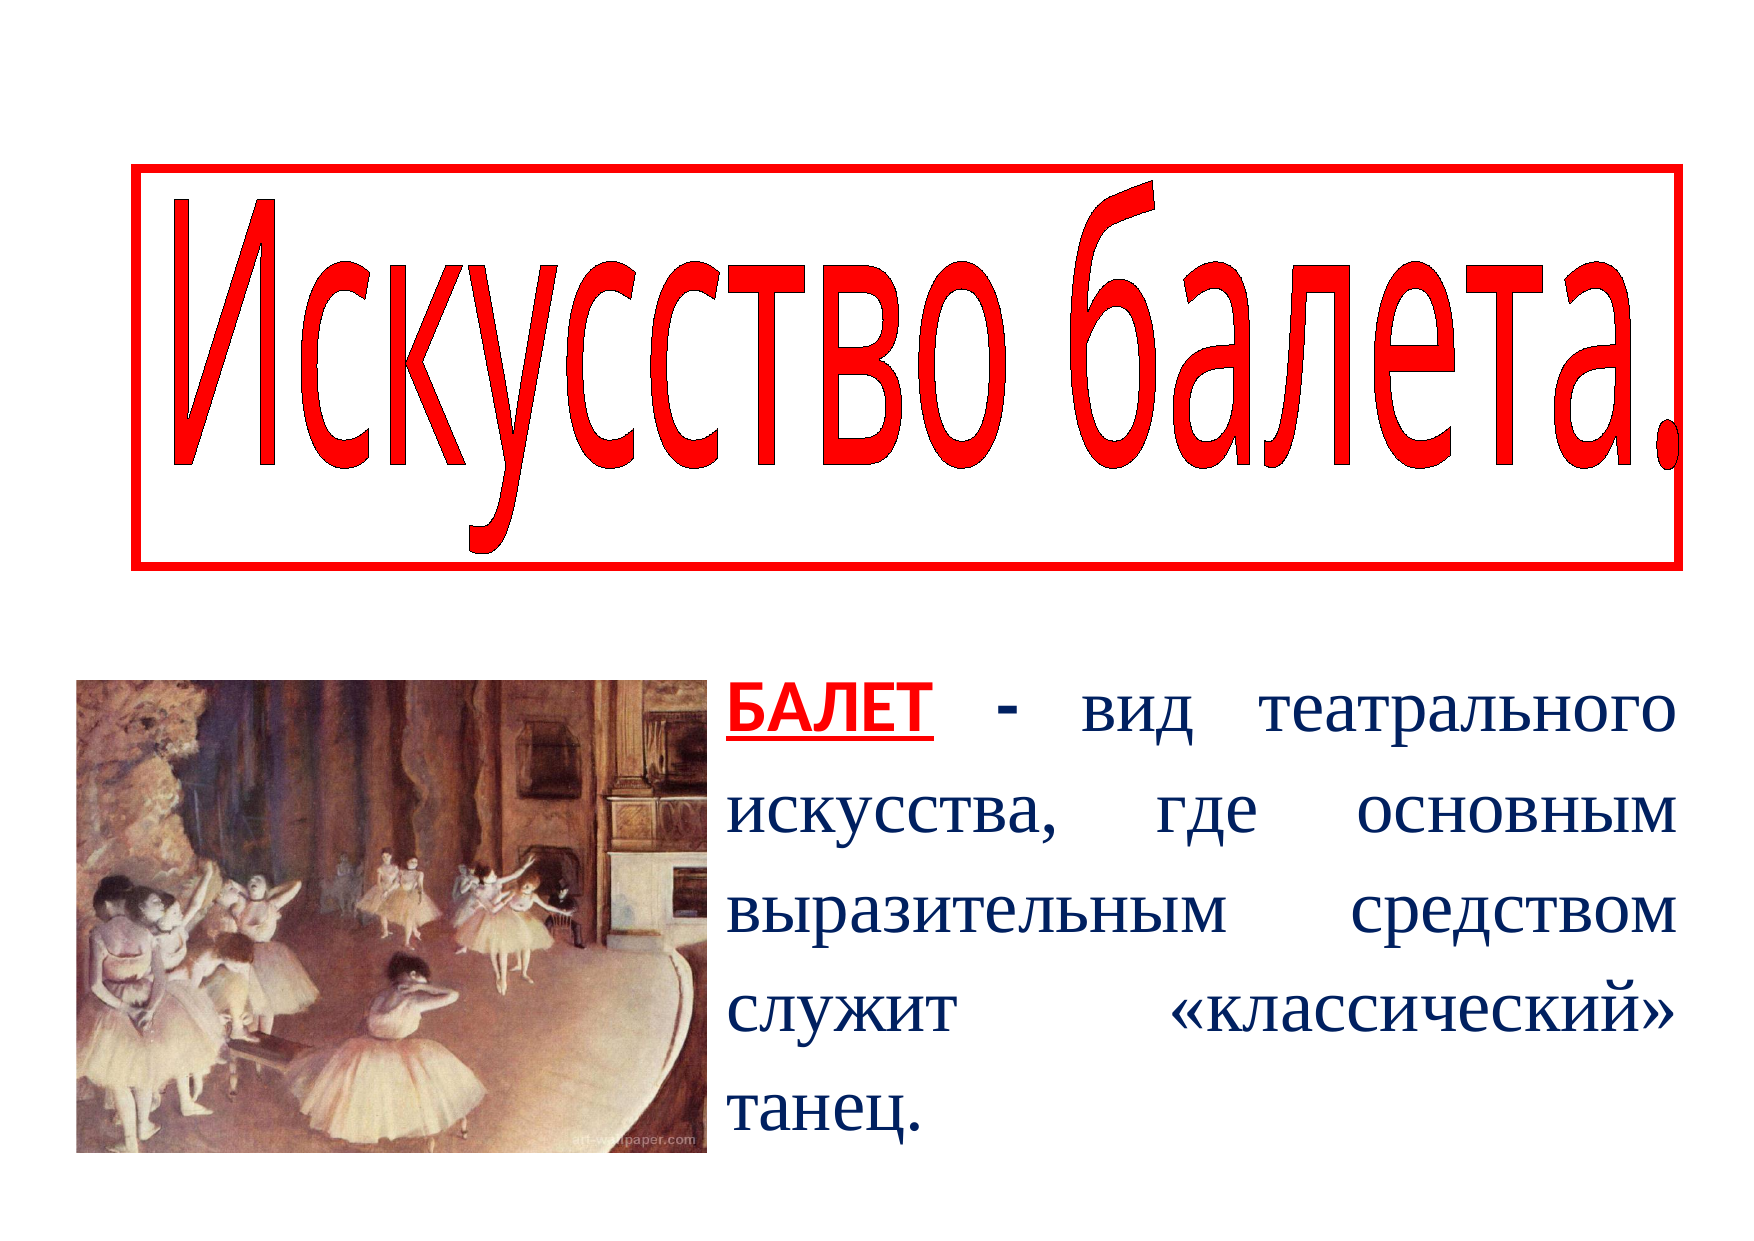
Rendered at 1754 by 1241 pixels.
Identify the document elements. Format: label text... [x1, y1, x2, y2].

picture [75, 680, 706, 1153]
